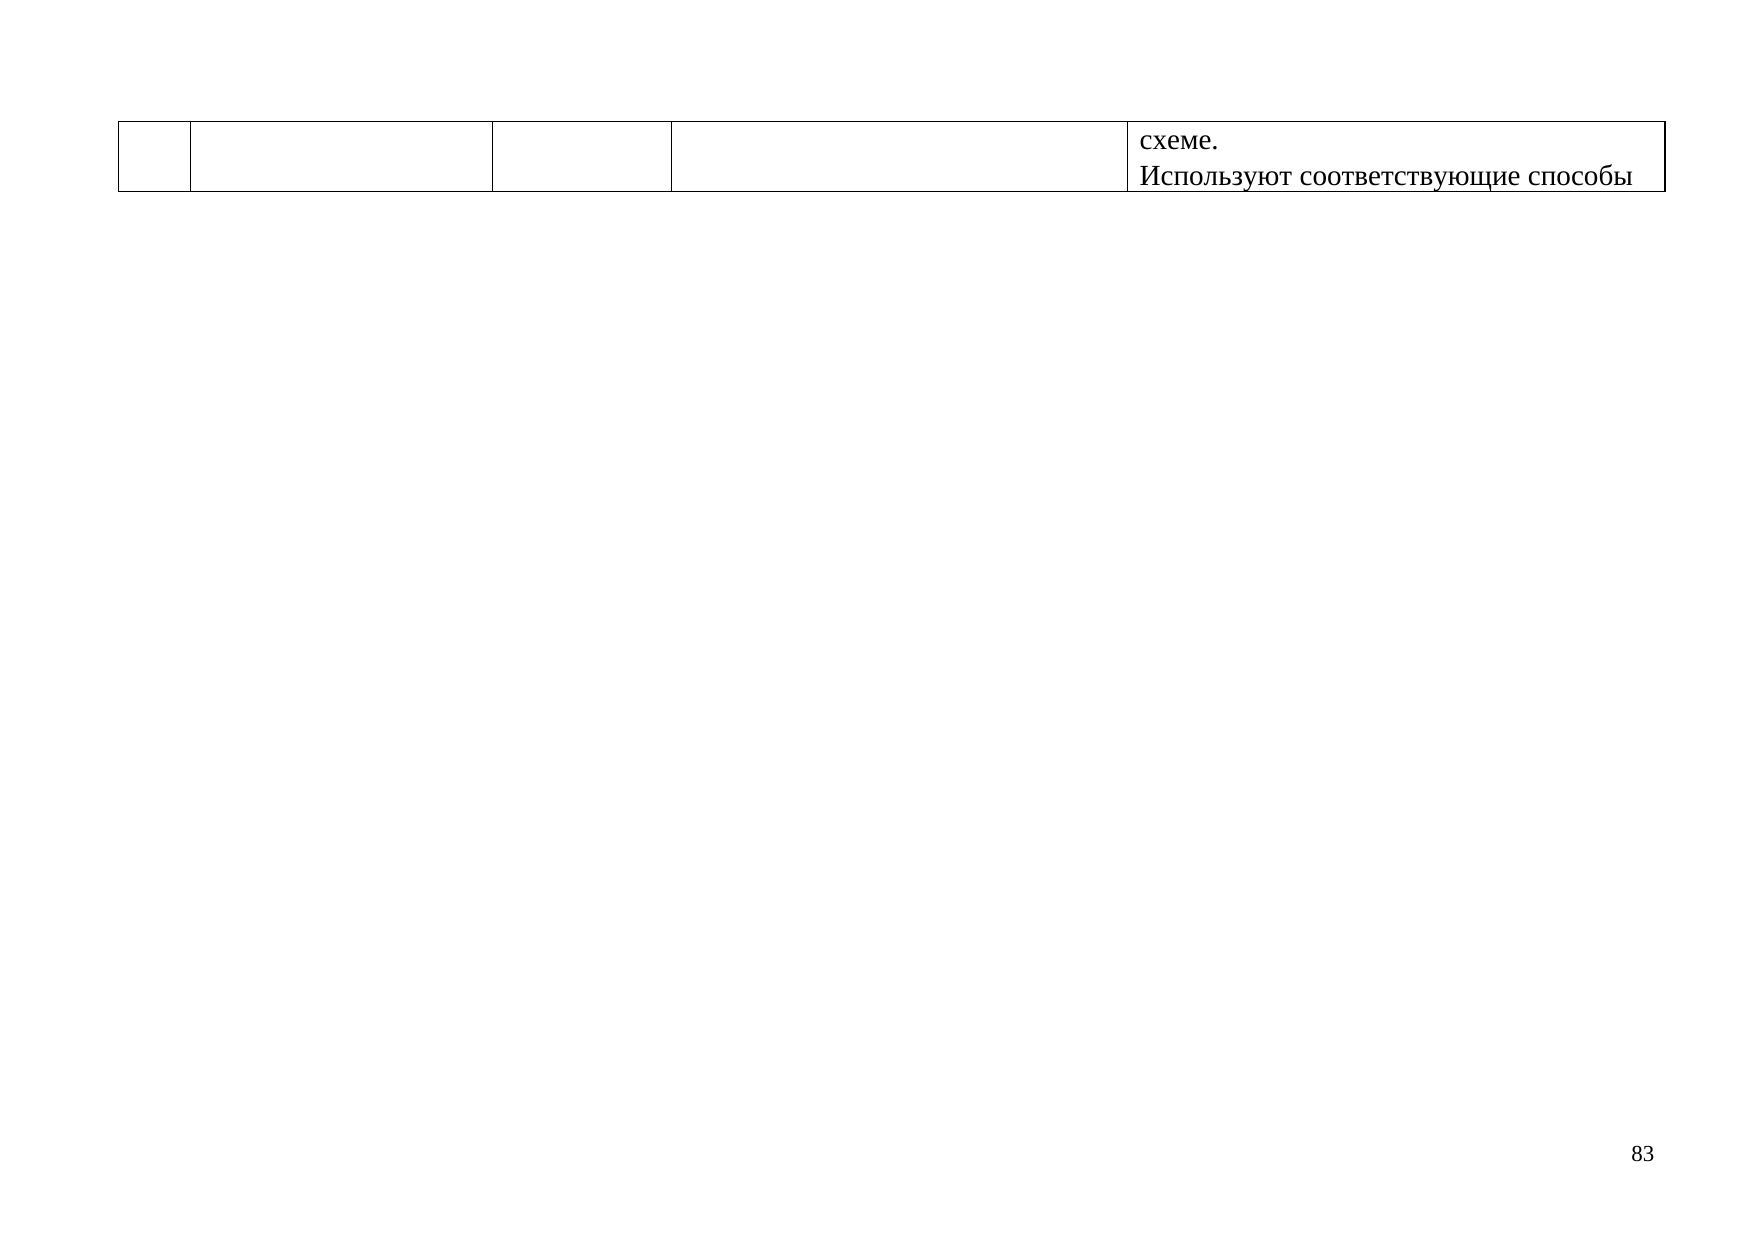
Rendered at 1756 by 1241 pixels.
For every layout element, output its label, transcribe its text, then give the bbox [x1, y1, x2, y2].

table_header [1128, 122, 1664, 191]
table_header 10 [119, 122, 190, 191]
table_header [672, 122, 1127, 191]
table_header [191, 122, 492, 191]
table_header 2 [493, 122, 671, 191]
